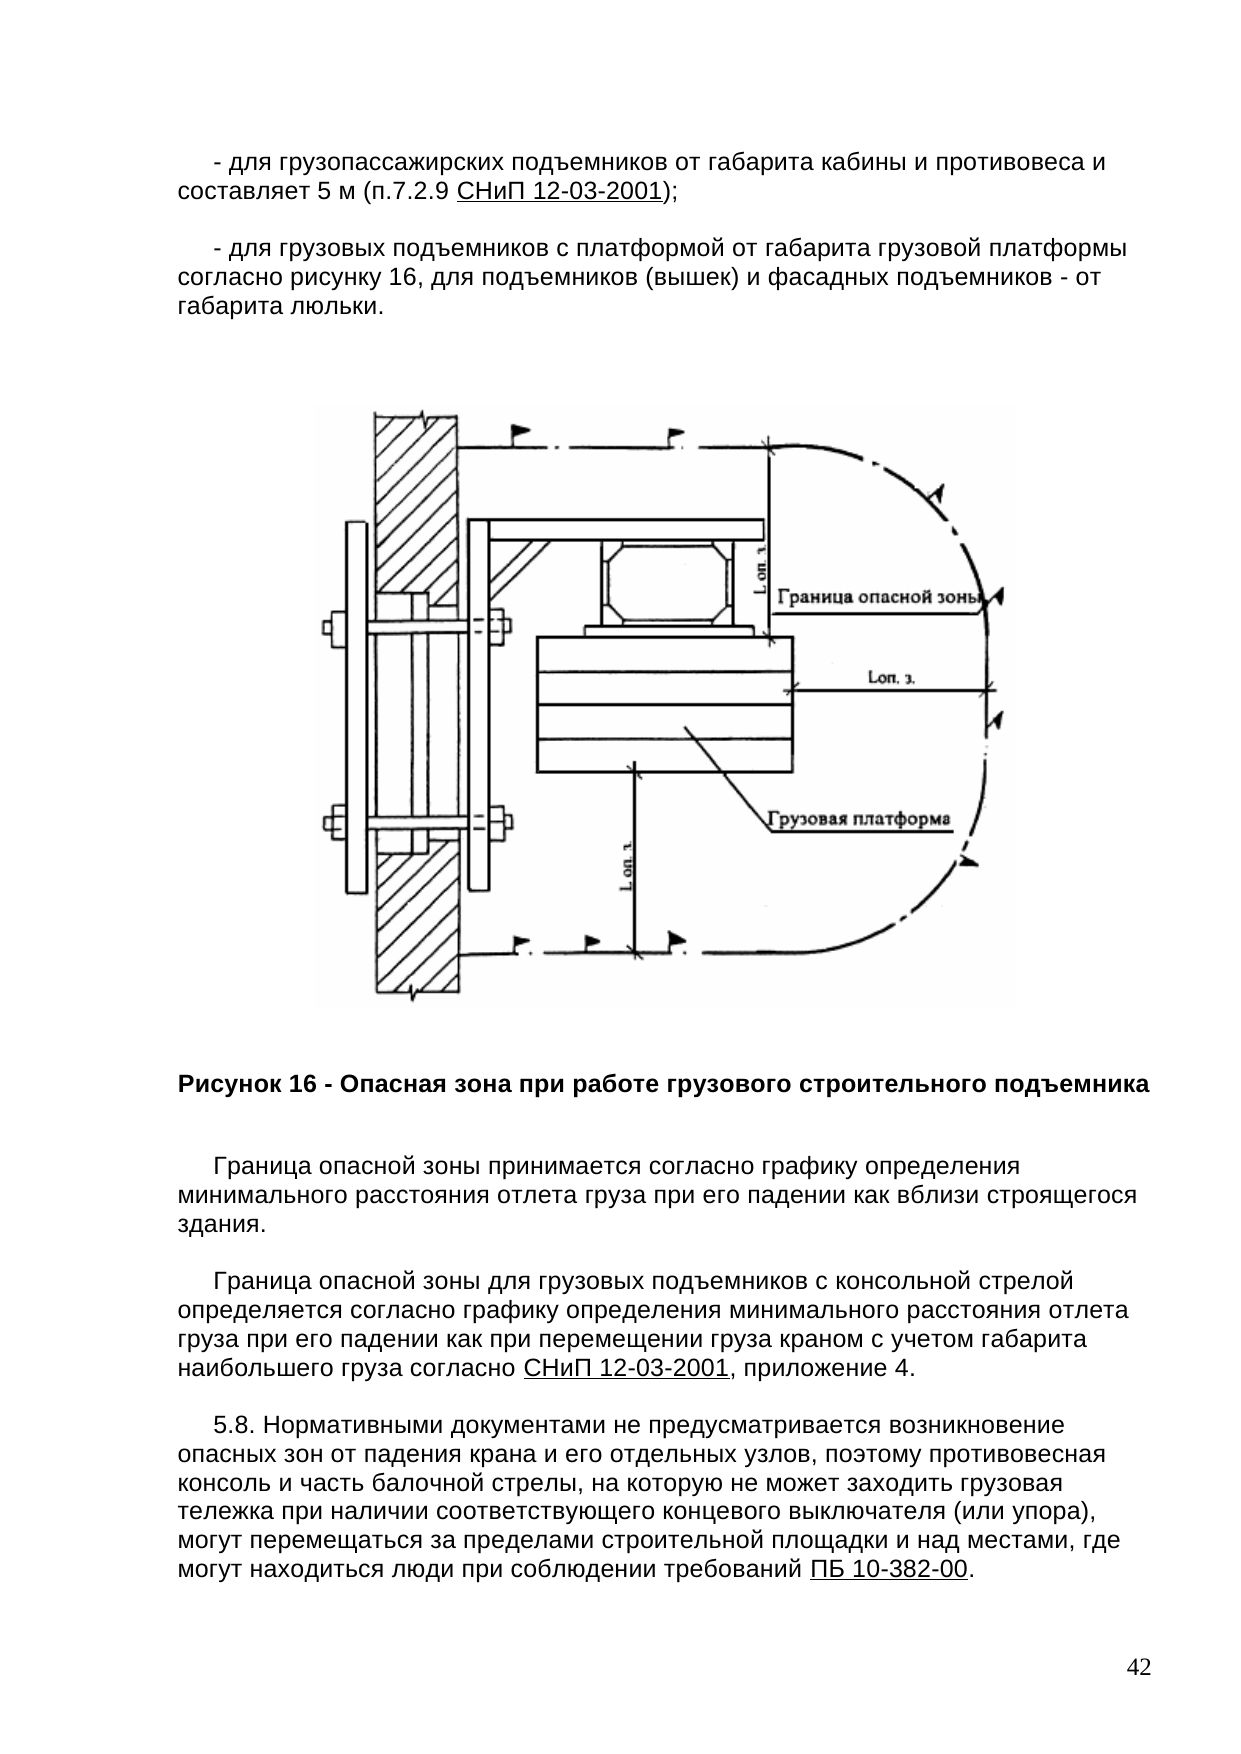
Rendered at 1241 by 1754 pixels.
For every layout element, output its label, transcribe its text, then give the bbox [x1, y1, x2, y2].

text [177, 118, 1152, 348]
picture [314, 404, 1015, 1009]
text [177, 1151, 1152, 1611]
text Рисунок 16 - Опасная зона при работе грузового строительного подъемника [177, 1040, 1152, 1126]
